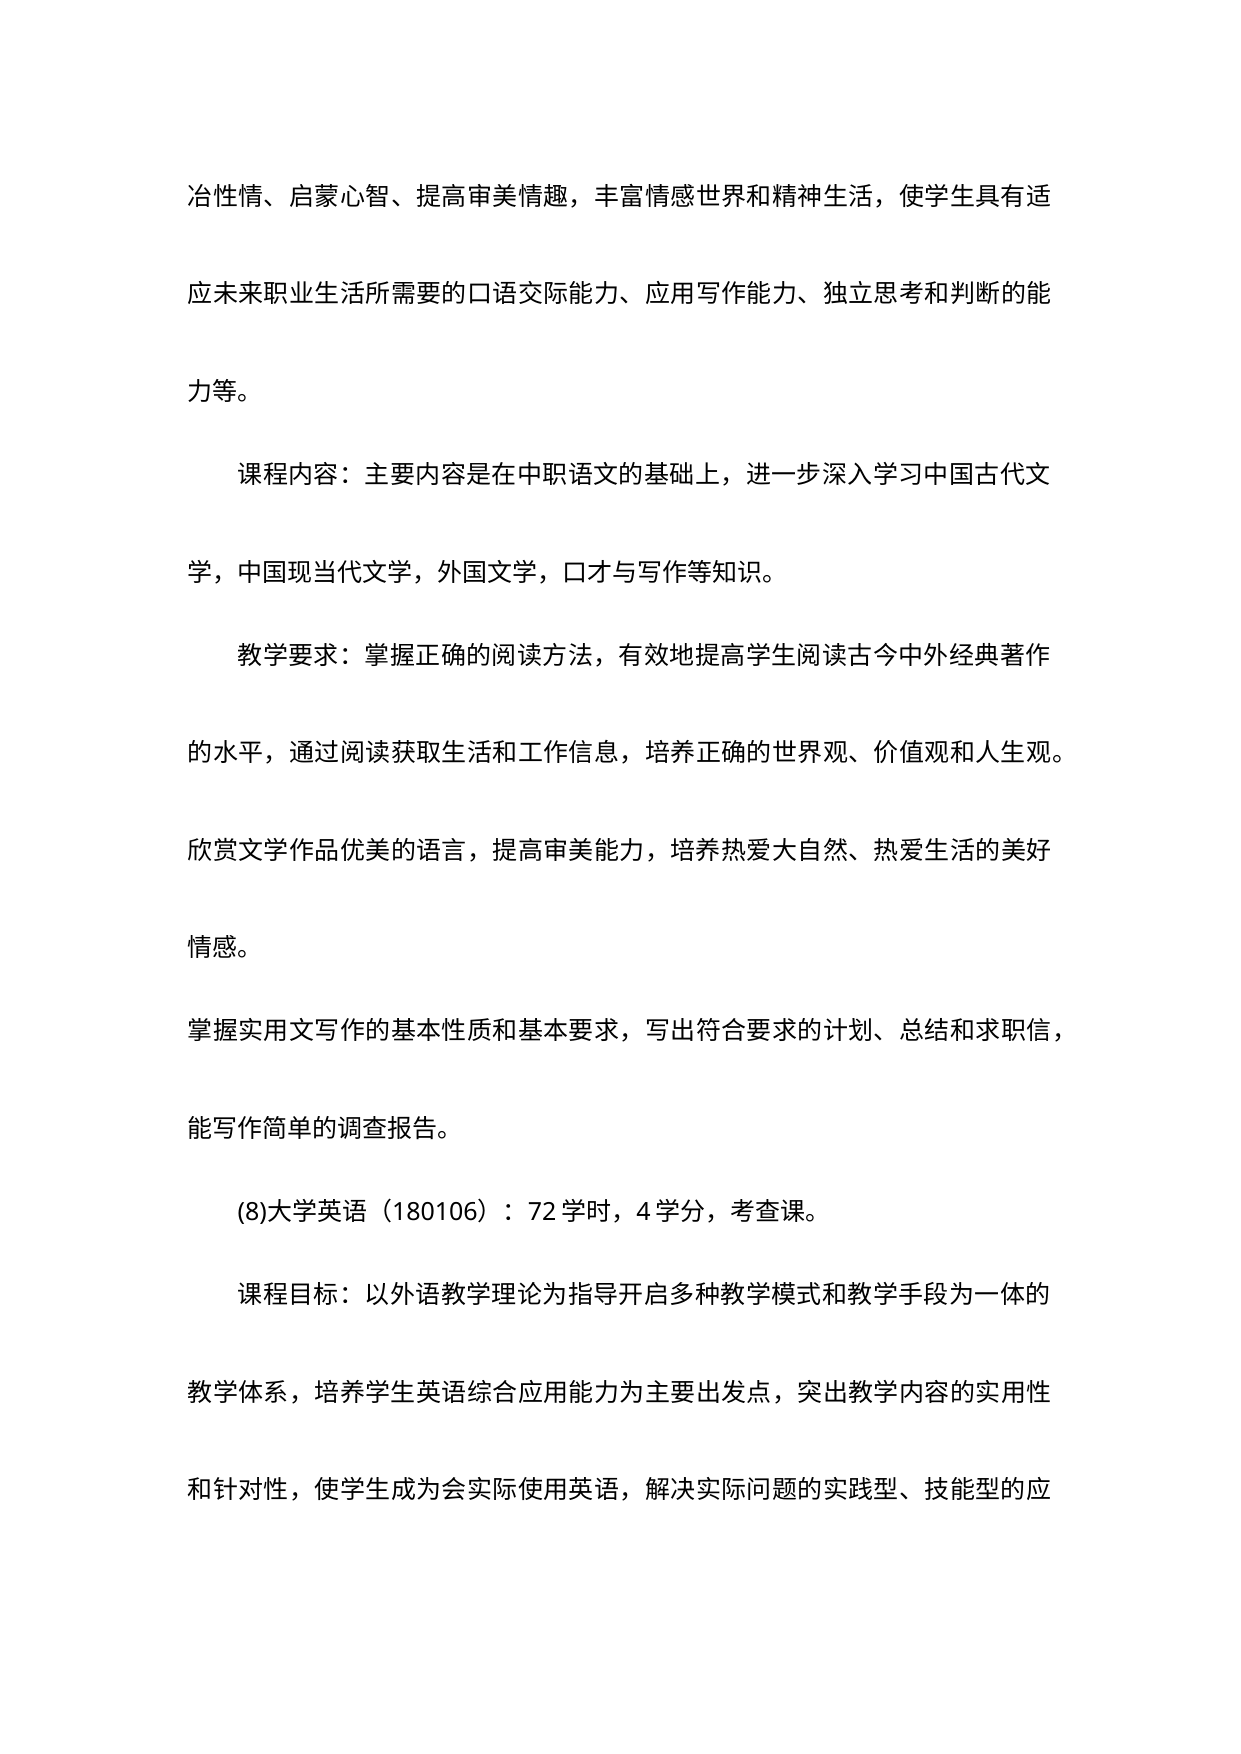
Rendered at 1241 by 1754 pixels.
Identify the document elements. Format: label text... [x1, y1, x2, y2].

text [187, 1260, 1053, 1520]
text (8)大学英语（180106）：72学时，4学分，考查课。 [187, 1177, 1053, 1242]
text 教学要求：掌握正确的阅读方法，有效地提高学生阅读古今中外经典著作的水平，通过阅读获取生活和工作信息，培养正确的世界观、价值观和人生观。欣赏文学作品优美的语言，提高审美能力，培养热爱大自然、热爱生活的美好情感。 [187, 621, 1053, 978]
text 课程内容：主要内容是在中职语文的基础上，进一步深入学习中国古代文学，中国现当代文学，外国文学，口才与写作等知识。 [187, 440, 1053, 603]
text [187, 162, 1053, 422]
text 掌握实用文写作的基本性质和基本要求，写出符合要求的计划、总结和求职信，能写作简单的调查报告。 [187, 996, 1053, 1159]
